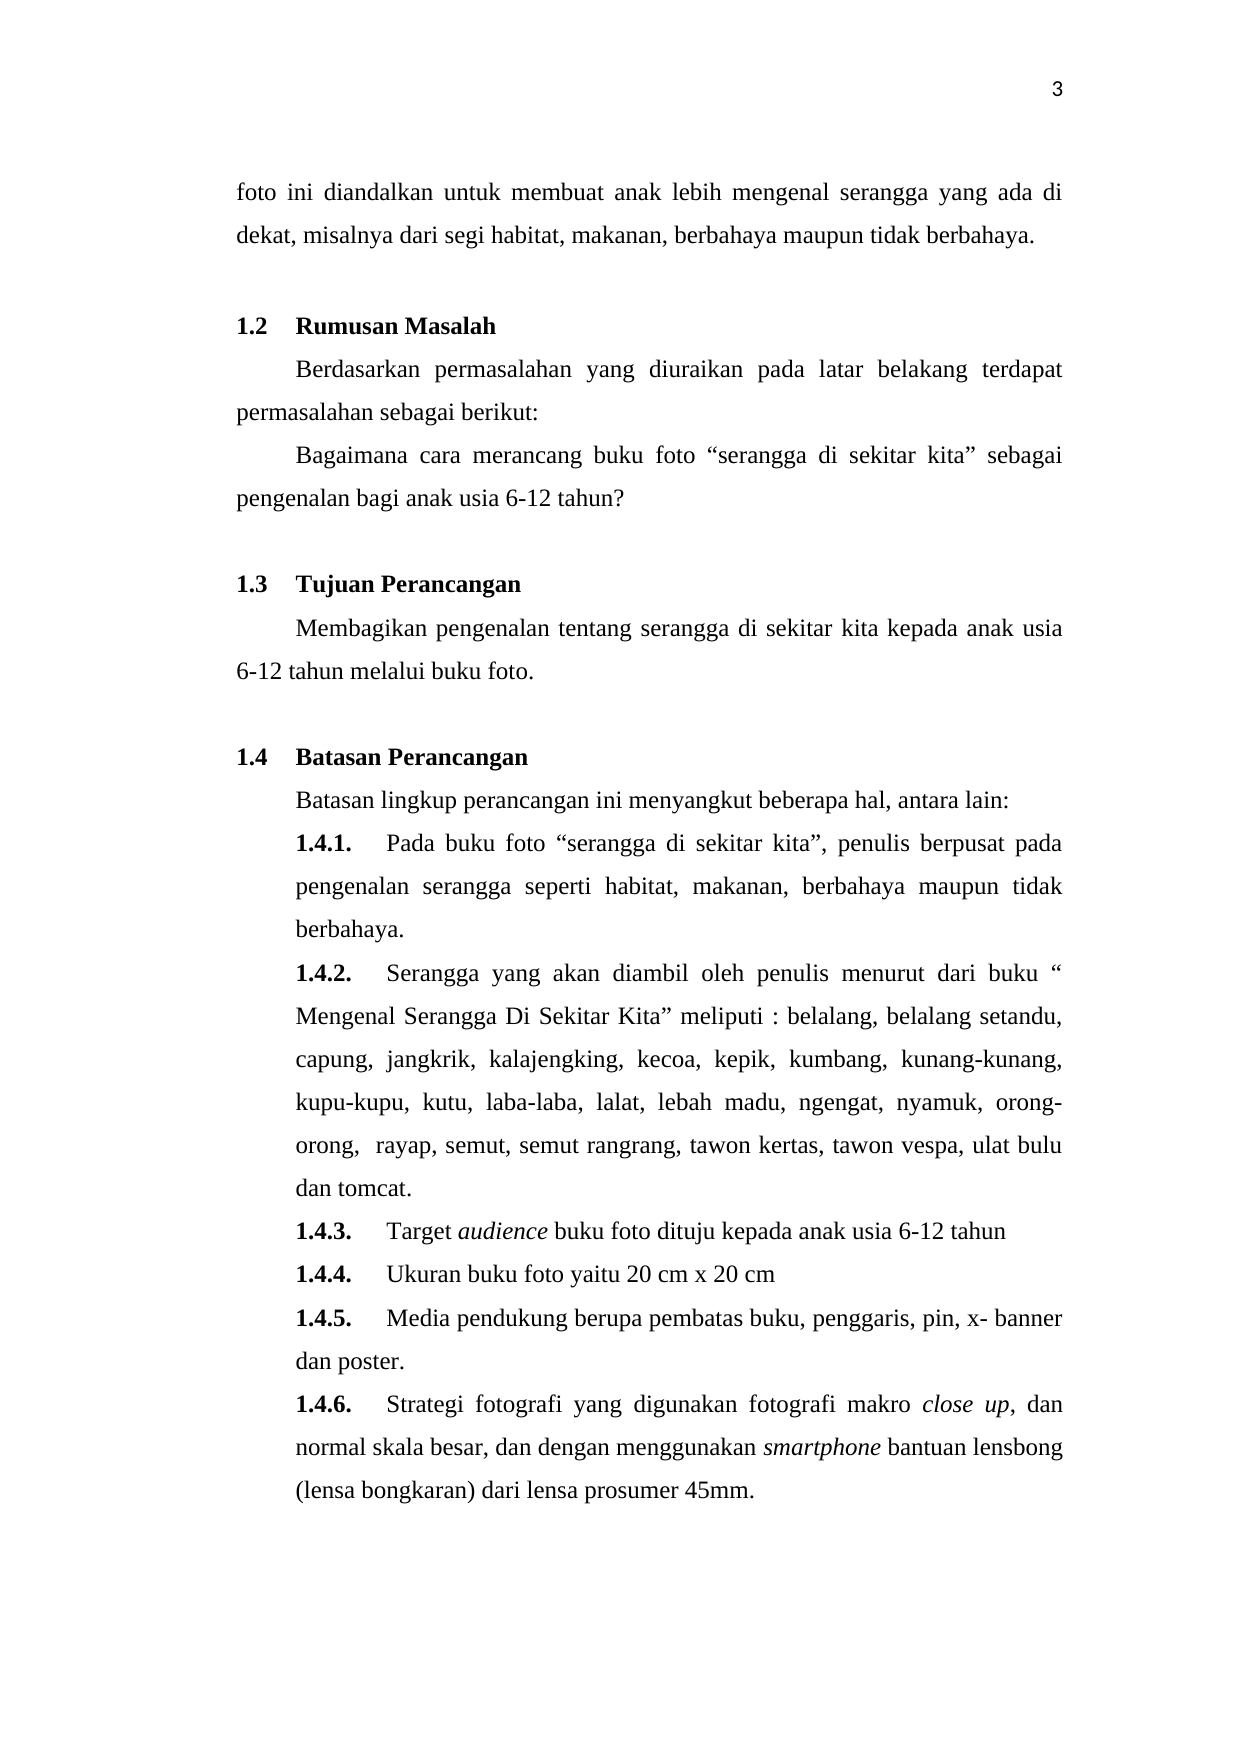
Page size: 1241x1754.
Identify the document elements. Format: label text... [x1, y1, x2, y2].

text Batasan lingkup perancangan ini menyangkut beberapa hal, antara lain: [295, 785, 1063, 814]
subtitle Batasan Perancangan [236, 742, 1063, 771]
list Pada buku foto “serangga di sekitar kita”, penulis berpusat pada pengenalan serangga seperti habitat, makanan, berbahaya maupun tidak berbahaya. [295, 828, 1063, 943]
list Serangga yang akan diambil oleh penulis menurut dari buku “ Mengenal Serangga Di Sekitar Kita” meliputi : belalang, belalang setandu, capung, jangkrik, kalajengking, kecoa, kepik, kumbang, kunang-kunang, kupu-kupu, kutu, laba-laba, lalat, lebah madu, ngengat, nyamuk, orong-orong, rayap, semut, semut rangrang, tawon kertas, tawon vespa, ulat bulu dan tomcat. [295, 958, 1063, 1202]
text Berdasarkan permasalahan yang diuraikan pada latar belakang terdapat permasalahan sebagai berikut: [236, 354, 1063, 426]
list Media pendukung berupa pembatas buku, penggaris, pin, x- banner dan poster. [295, 1303, 1063, 1374]
list Ukuran buku foto yaitu 20 cm x 20 cm [236, 1259, 1063, 1288]
subtitle Tujuan Perancangan [236, 569, 1063, 598]
list Strategi fotografi yang digunakan fotografi makro close up, dan normal skala besar, dan dengan menggunakan smartphone bantuan lensbong (lensa bongkaran) dari lensa prosumer 45mm. [295, 1389, 1063, 1504]
text Bagaimana cara merancang buku foto “serangga di sekitar kita” sebagai pengenalan bagi anak usia 6-12 tahun? [236, 440, 1063, 512]
list Target audience buku foto dituju kepada anak usia 6-12 tahun [295, 1216, 1063, 1245]
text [236, 177, 1063, 249]
text Membagikan pengenalan tentang serangga di sekitar kita kepada anak usia 6-12 tahun melalui buku foto. [236, 613, 1063, 684]
subtitle Rumusan Masalah [236, 311, 1063, 339]
